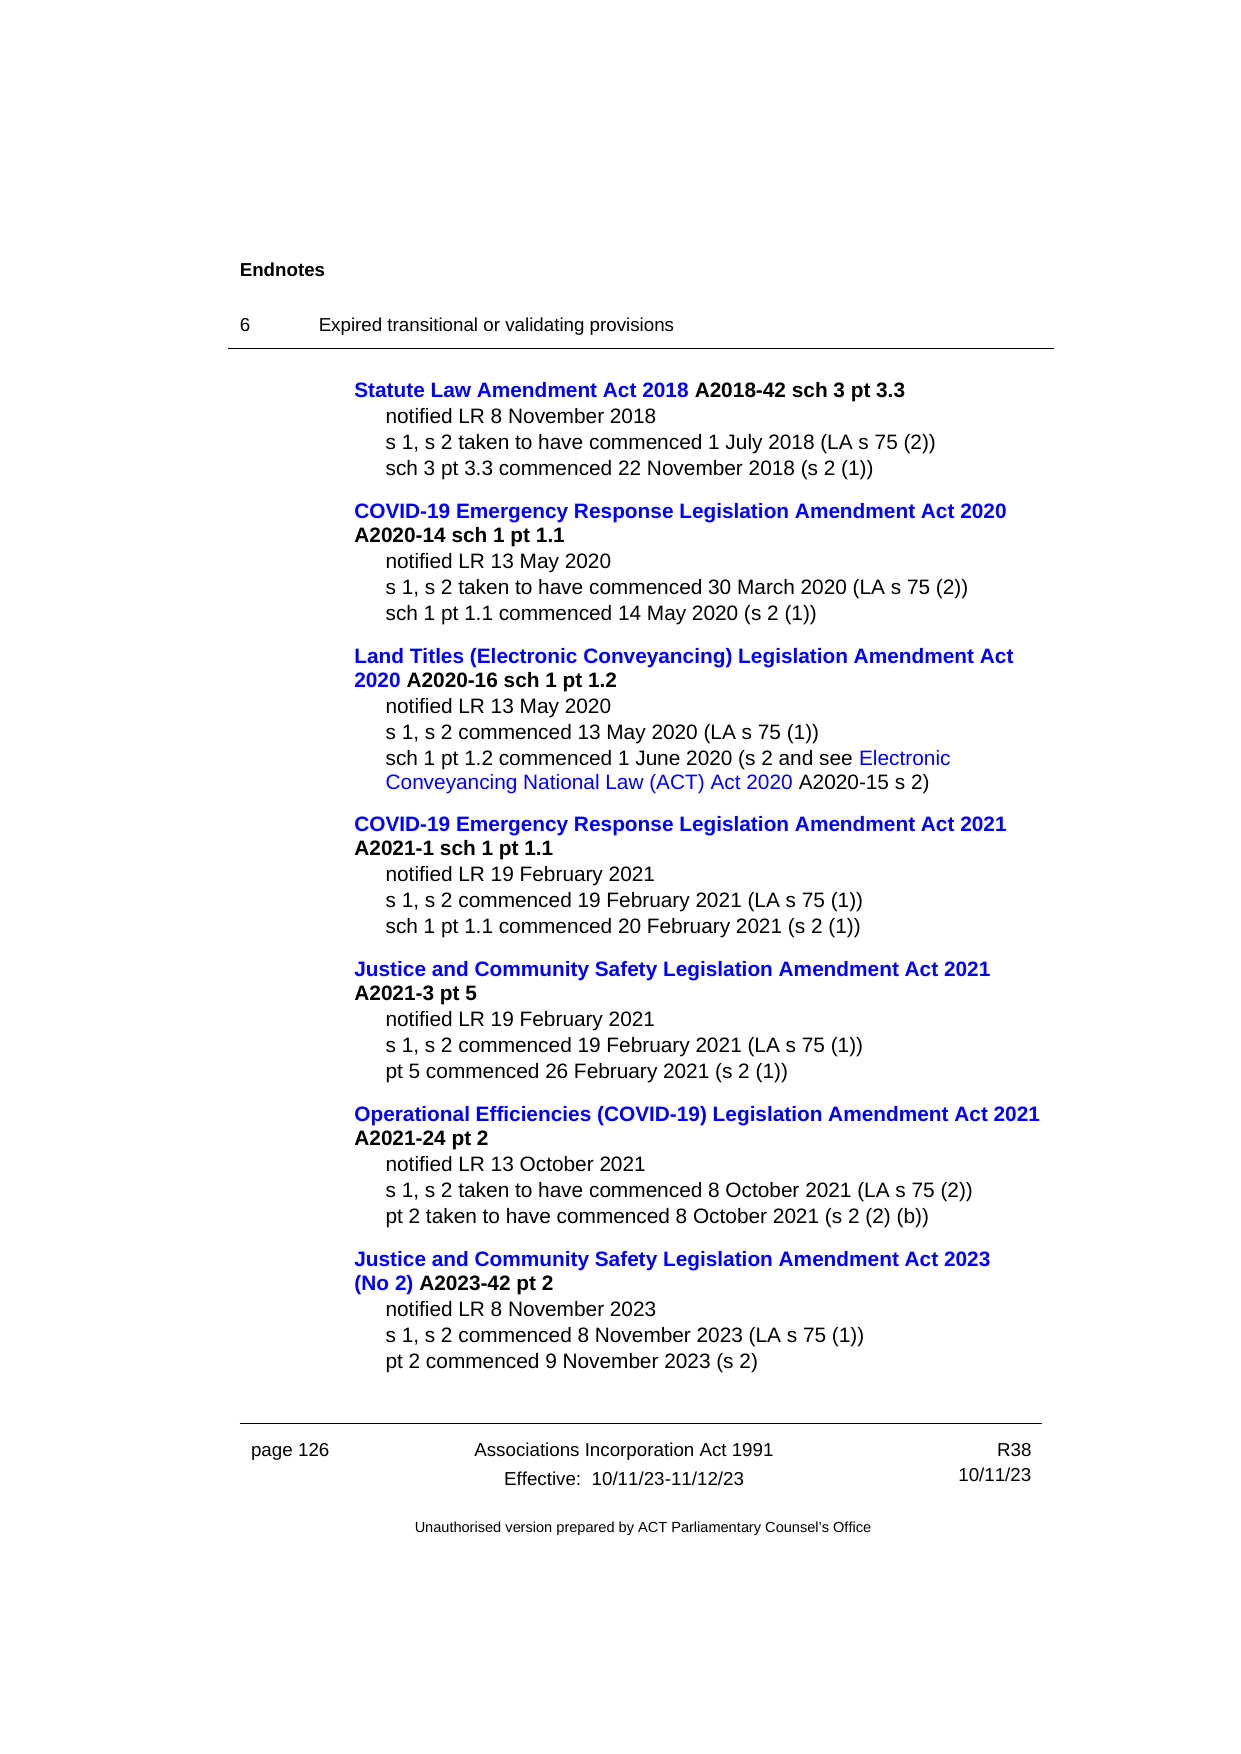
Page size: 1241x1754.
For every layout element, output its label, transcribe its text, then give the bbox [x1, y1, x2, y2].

text sch 1 pt 1.1 commenced 20 February 2021 (s 2 (1)) [385, 914, 1042, 938]
text COVID-19 Emergency Response Legislation Amendment Act 2021 A2021-1 sch 1 pt 1.1 [354, 812, 1042, 860]
text notified LR 8 November 2018 [385, 404, 1042, 428]
text Justice and Community Safety Legislation Amendment Act 2023 (No 2) A2023-42 pt 2 [354, 1247, 1042, 1294]
text notified LR 13 October 2021 [385, 1152, 1042, 1176]
text s 1, s 2 taken to have commenced 30 March 2020 (LA s 75 (2)) [385, 575, 1042, 599]
text Operational Efficiencies (COVID-19) Legislation Amendment Act 2021 A2021-24 pt 2 [354, 1102, 1042, 1150]
text notified LR 19 February 2021 [385, 862, 1042, 886]
text Land Titles (Electronic Conveyancing) Legislation Amendment Act 2020 A2020-16 sch 1 pt 1.2 [354, 643, 1042, 691]
text s 1, s 2 commenced 13 May 2020 (LA s 75 (1)) [385, 719, 1042, 743]
text s 1, s 2 commenced 8 November 2023 (LA s 75 (1)) [385, 1323, 1042, 1347]
text pt 5 commenced 26 February 2021 (s 2 (1)) [385, 1059, 1042, 1083]
text notified LR 19 February 2021 [385, 1007, 1042, 1031]
text COVID-19 Emergency Response Legislation Amendment Act 2020 A2020-14 sch 1 pt 1.1 [354, 499, 1042, 547]
text notified LR 13 May 2020 [385, 549, 1042, 573]
text s 1, s 2 commenced 19 February 2021 (LA s 75 (1)) [385, 1033, 1042, 1057]
text notified LR 8 November 2023 [385, 1297, 1042, 1321]
text Statute Law Amendment Act 2018 A2018-42 sch 3 pt 3.3 [354, 378, 1042, 402]
text Justice and Community Safety Legislation Amendment Act 2021 A2021-3 pt 5 [354, 957, 1042, 1005]
text sch 1 pt 1.2 commenced 1 June 2020 (s 2 and see Electronic Conveyancing National Law (ACT) Act 2020 A2020-15 s 2) [385, 746, 1042, 793]
text notified LR 13 May 2020 [385, 693, 1042, 717]
text pt 2 taken to have commenced 8 October 2021 (s 2 (2) (b)) [385, 1204, 1042, 1228]
text sch 1 pt 1.1 commenced 14 May 2020 (s 2 (1)) [385, 601, 1042, 625]
text pt 2 commenced 9 November 2023 (s 2) [385, 1349, 1042, 1373]
text s 1, s 2 commenced 19 February 2021 (LA s 75 (1)) [385, 888, 1042, 912]
text s 1, s 2 taken to have commenced 1 July 2018 (LA s 75 (2)) [385, 430, 1042, 454]
text s 1, s 2 taken to have commenced 8 October 2021 (LA s 75 (2)) [385, 1178, 1042, 1202]
text sch 3 pt 3.3 commenced 22 November 2018 (s 2 (1)) [385, 456, 1042, 480]
